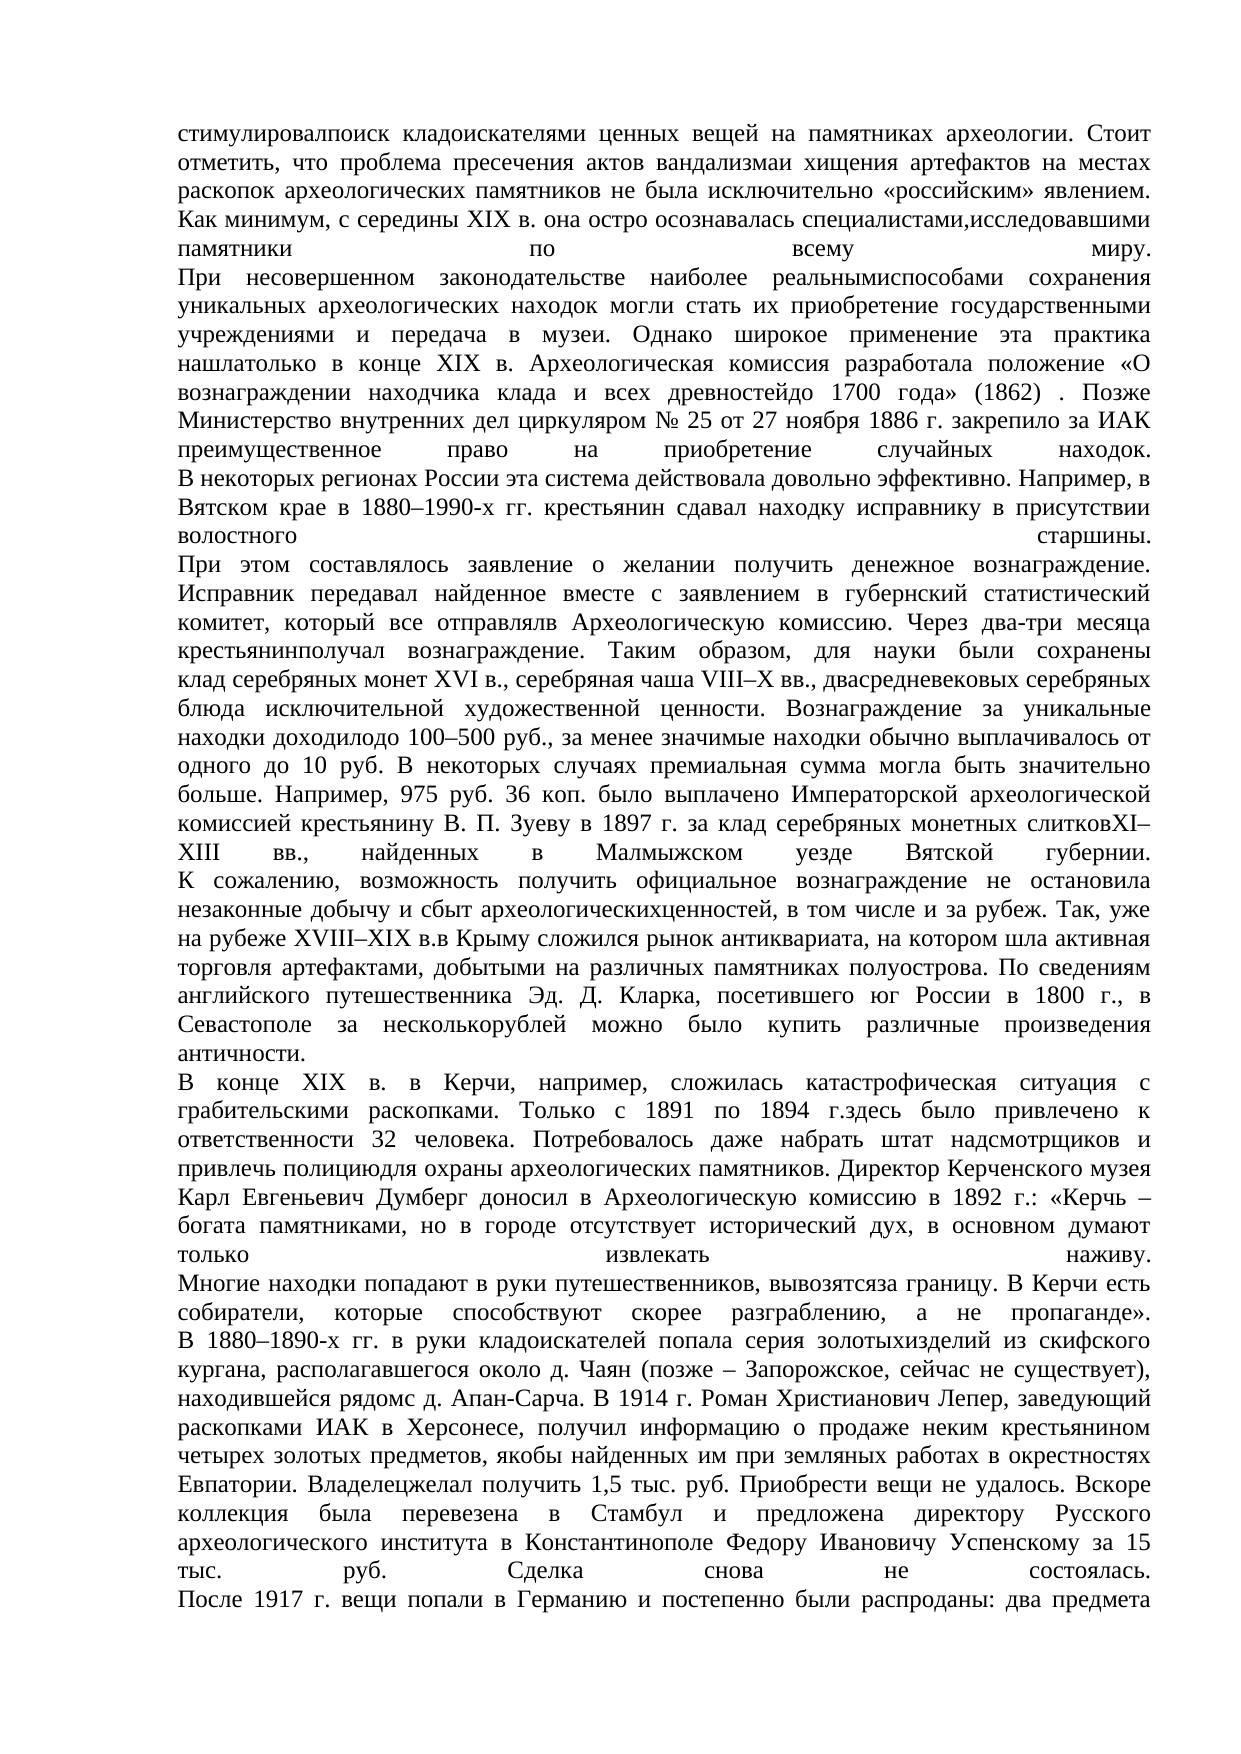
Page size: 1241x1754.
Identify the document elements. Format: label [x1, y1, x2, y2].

text [177, 118, 1152, 1613]
